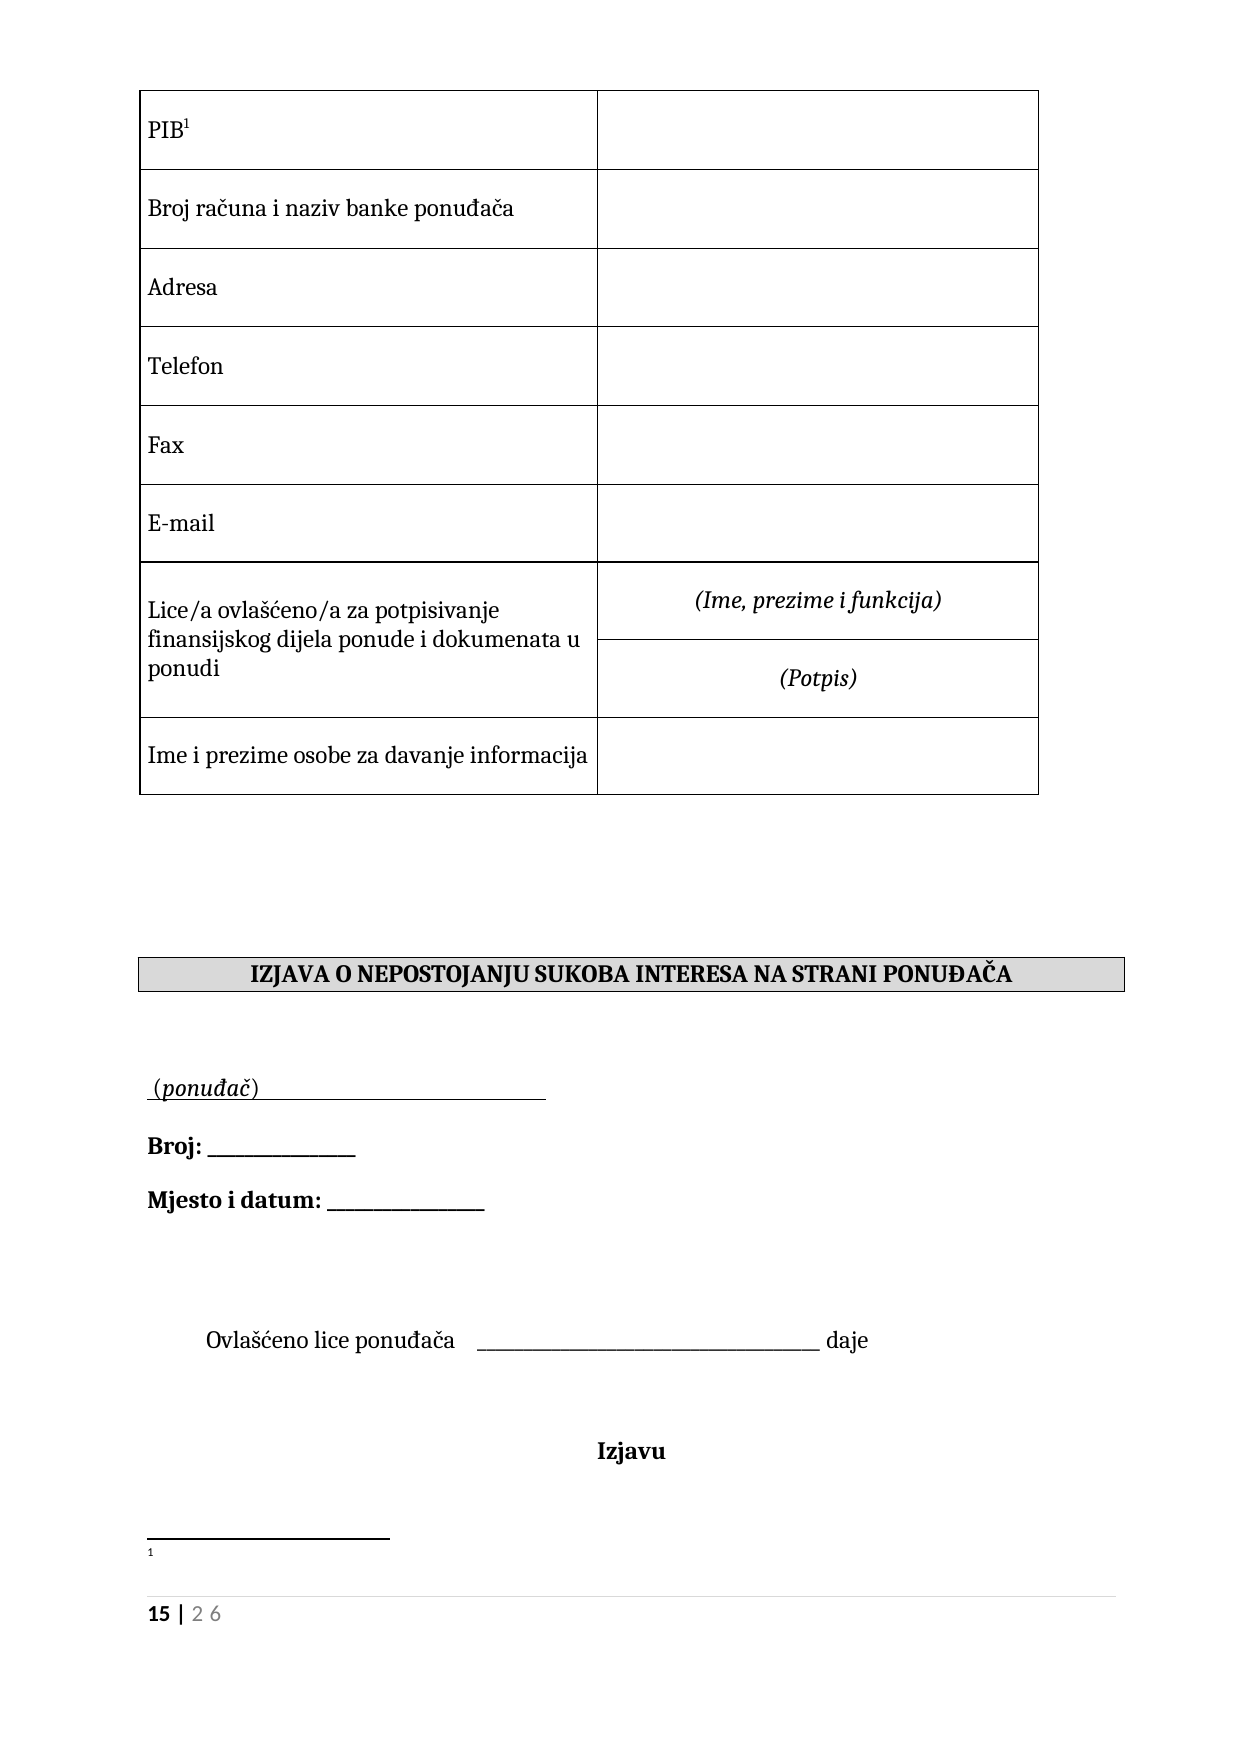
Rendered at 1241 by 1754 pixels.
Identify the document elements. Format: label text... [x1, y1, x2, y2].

table_cell Lice/a ovlašćeno/a za potpisivanje finansijskog dijela ponude i dokumenata u ponudi [141, 563, 597, 717]
table_cell [598, 249, 1038, 326]
table_cell [598, 485, 1038, 561]
table_cell Adresa [141, 249, 597, 326]
table_cell PIB [141, 91, 597, 169]
table_cell Fax [141, 406, 597, 484]
subtitle IZJAVA O NEPOSTOJANJU SUKOBA INTERESA NA STRANI PONUĐAČA [139, 958, 1124, 991]
table_cell [598, 327, 1038, 405]
text (ponuđač) [147, 1074, 1116, 1103]
table_cell (Ime, prezime i funkcija) [598, 563, 1038, 639]
table_cell Telefon [141, 327, 597, 405]
table_cell [598, 91, 1038, 169]
table_cell E-mail [141, 485, 597, 561]
text Broj: ________________ [147, 1132, 1116, 1161]
text Izjavu [147, 1437, 1116, 1466]
table_cell [598, 406, 1038, 484]
table_cell [598, 718, 1038, 794]
table_cell [598, 170, 1038, 247]
text Ovlašćeno lice ponuđača _____________________________________ daje [147, 1326, 1116, 1354]
table_cell Ime i prezime osobe za davanje informacija [141, 718, 597, 794]
table_cell (Potpis) [598, 640, 1038, 717]
table_cell Broj računa i naziv banke ponuđača [141, 170, 597, 247]
text Mjesto i datum: _________________ [147, 1186, 1116, 1214]
